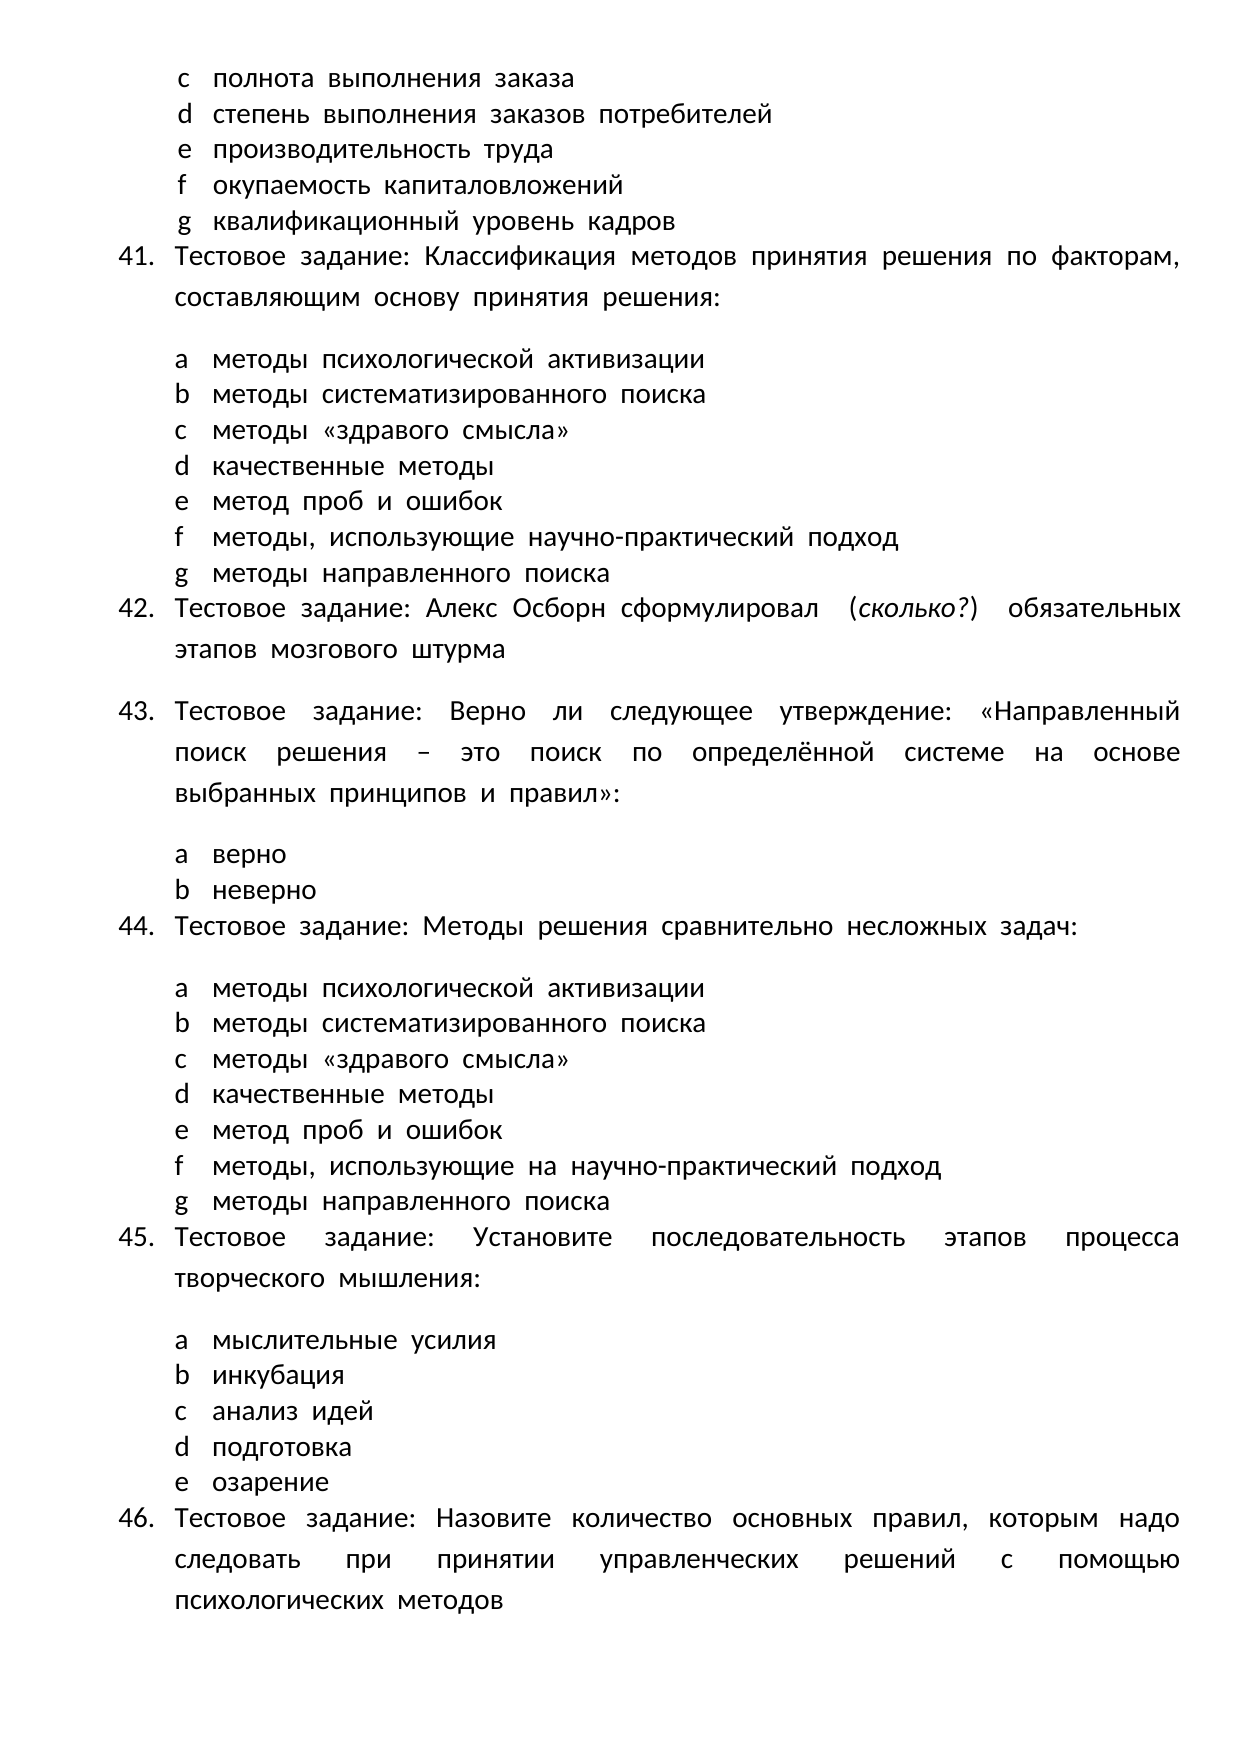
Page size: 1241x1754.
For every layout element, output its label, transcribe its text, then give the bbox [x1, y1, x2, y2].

list методы психологической активизации [174, 340, 1181, 376]
list производительность труда [177, 130, 1181, 166]
list квалификационный уровень кадров [177, 202, 1181, 237]
text 45. Тестовое задание: Установите последовательность этапов процесса творческого мышления: [118, 1218, 1181, 1294]
text 41. Тестовое задание: Классификация методов принятия решения по факторам, составляющим основу принятия решения: [118, 237, 1181, 314]
list окупаемость капиталовложений [177, 166, 1181, 202]
list методы направленного поиска [174, 1182, 1181, 1218]
list метод проб и ошибок [174, 482, 1181, 518]
list методы психологической активизации [174, 969, 1181, 1004]
list озарение [174, 1463, 1181, 1499]
list мыслительные усилия [174, 1321, 1181, 1356]
list методы «здравого смысла» [174, 1040, 1181, 1076]
list верно [174, 836, 1181, 871]
list методы систематизированного поиска [174, 376, 1181, 411]
list полнота выполнения заказа [177, 59, 1181, 95]
list метод проб и ошибок [174, 1111, 1181, 1147]
list качественные методы [174, 447, 1181, 482]
text 46. Тестовое задание: Назовите количество основных правил, которым надо следовать при принятии управленческих решений с помощью психологических методов [118, 1499, 1181, 1616]
list инкубация [174, 1356, 1181, 1392]
list качественные методы [174, 1076, 1181, 1111]
list методы, использующие научно-практический подход [174, 518, 1181, 554]
text 43. Тестовое задание: Верно ли следующее утверждение: «Направленный поиск решения – это поиск по определённой системе на основе выбранных принципов и правил»: [118, 692, 1181, 809]
list методы направленного поиска [174, 554, 1181, 589]
list неверно [174, 871, 1181, 907]
list методы «здравого смысла» [174, 411, 1181, 447]
text 44. Тестовое задание: Методы решения сравнительно несложных задач: [118, 907, 1181, 942]
list методы, использующие на научно-практический подход [174, 1147, 1181, 1182]
list методы систематизированного поиска [174, 1004, 1181, 1040]
list анализ идей [174, 1392, 1181, 1428]
text 42. Тестовое задание: Алекс Осборн сформулировал (сколько?) обязательных этапов мозгового штурма [118, 589, 1181, 666]
list степень выполнения заказов потребителей [177, 95, 1181, 130]
list подготовка [174, 1428, 1181, 1463]
